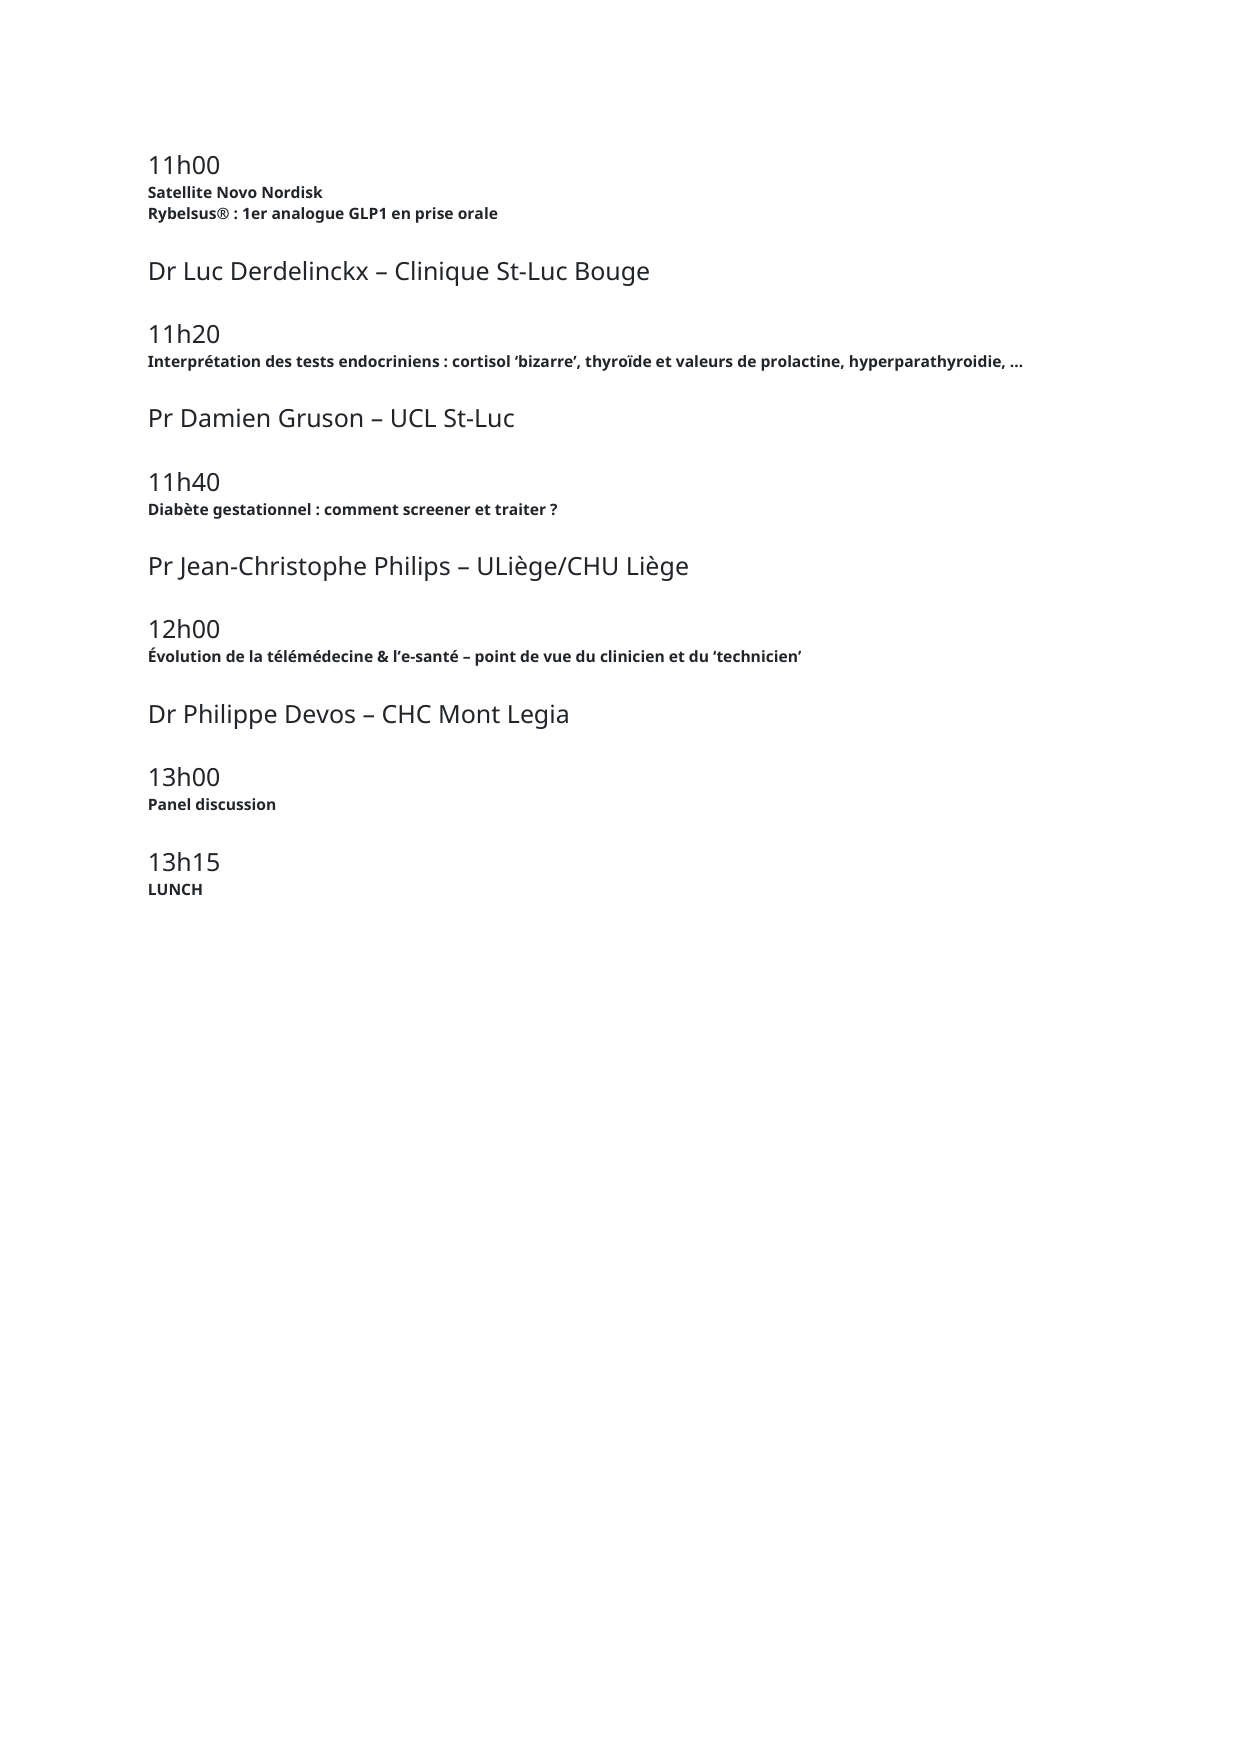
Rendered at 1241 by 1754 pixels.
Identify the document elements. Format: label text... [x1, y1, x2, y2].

text 12h00 [148, 612, 1093, 646]
text Pr Damien Gruson – UCL St-Luc [148, 401, 1093, 435]
text 11h00 [148, 148, 1093, 182]
text 11h20 [148, 317, 1093, 351]
text Évolution de la télémédecine & l’e-santé – point de vue du clinicien et du ‘technicien’ [148, 646, 1093, 667]
text 13h15 [148, 844, 1093, 878]
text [148, 253, 1093, 287]
text Interprétation des tests endocriniens : cortisol ‘bizarre’, thyroïde et valeurs de prolactine, hyperparathyroidie, … [148, 351, 1093, 372]
text Pr Jean-Christophe Philips – ULiège/CHU Liège [148, 549, 1093, 583]
text Satellite Novo Nordisk Rybelsus® : 1er analogue GLP1 en prise orale [148, 182, 1093, 224]
text Dr Philippe Devos – CHC Mont Legia [148, 696, 1093, 731]
text 11h40 [148, 464, 1093, 498]
text LUNCH [148, 878, 1093, 899]
text 13h00 [148, 760, 1093, 794]
text Diabète gestationnel : comment screener et traiter ? [148, 498, 1093, 519]
text Panel discussion [148, 794, 1093, 815]
